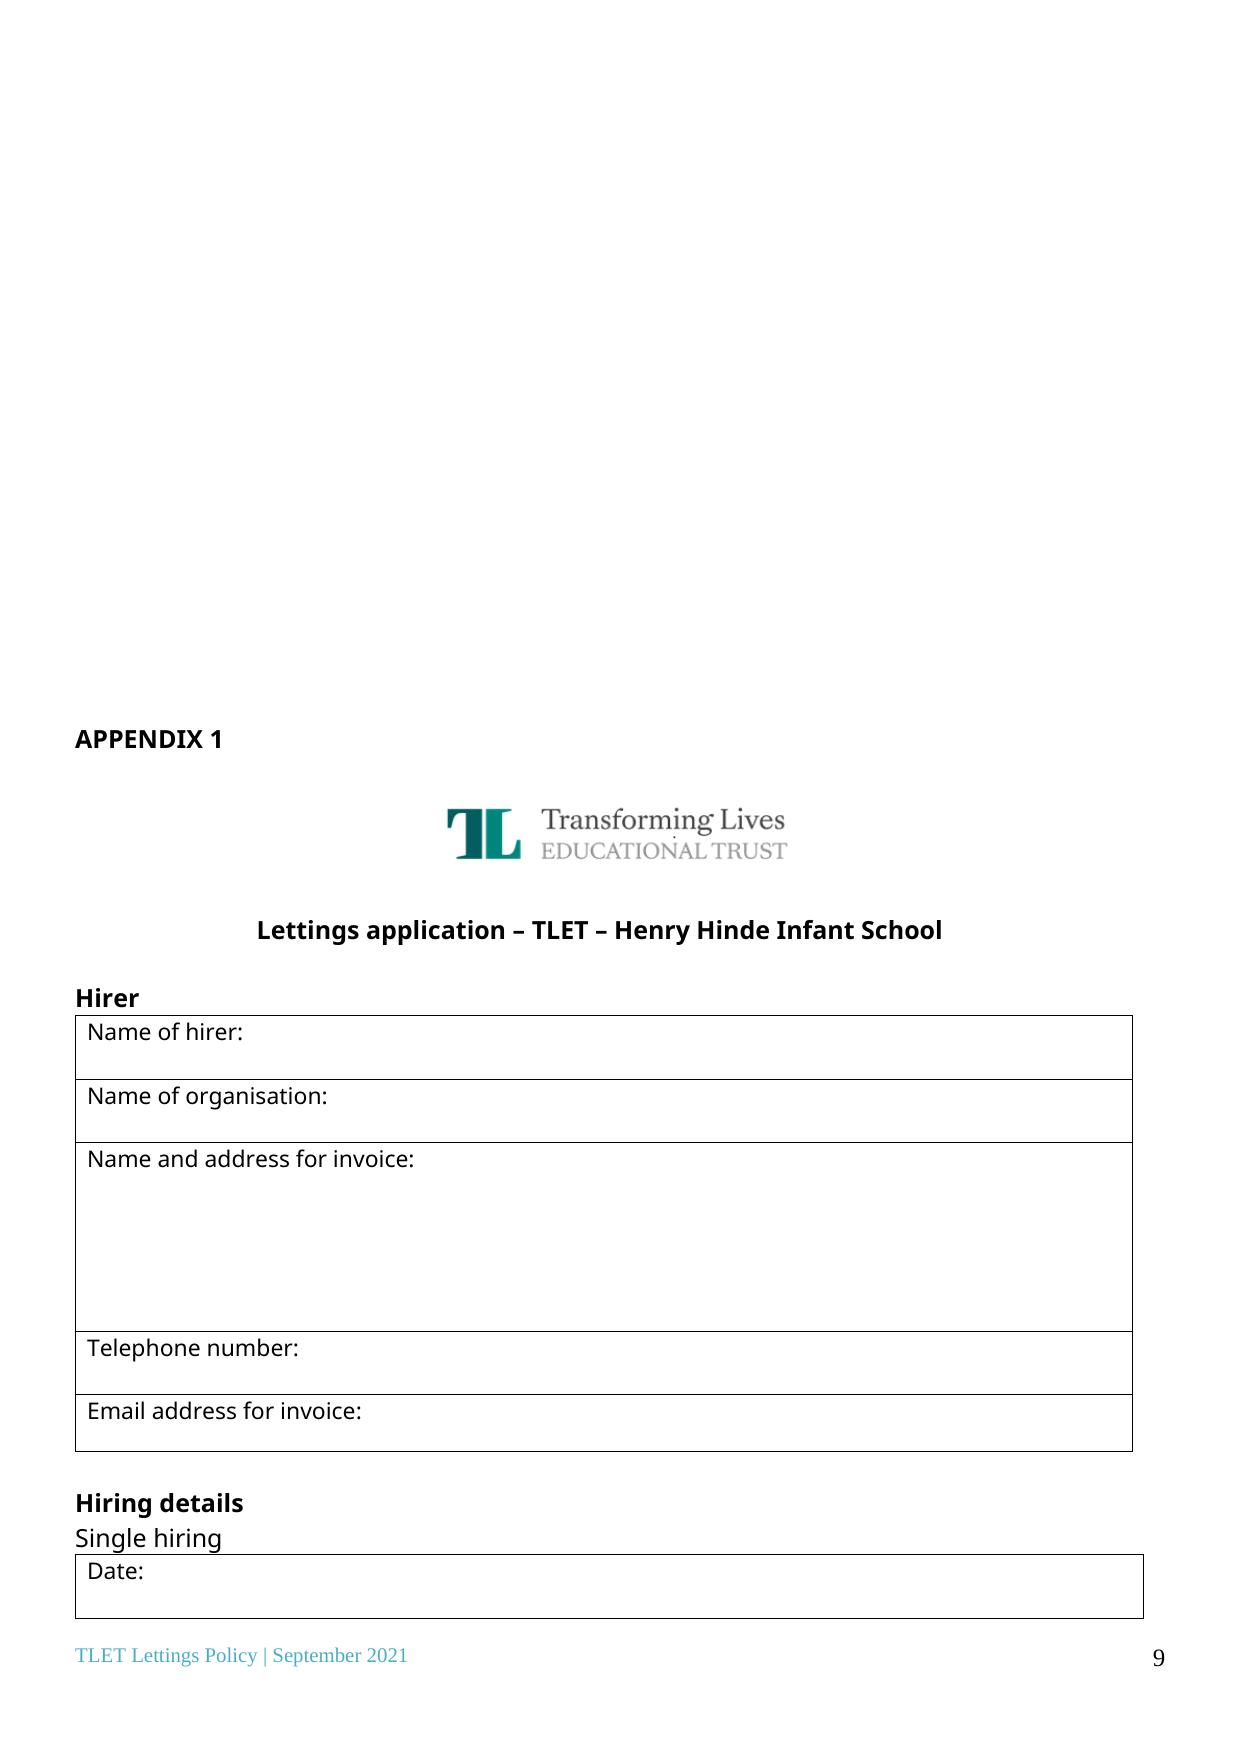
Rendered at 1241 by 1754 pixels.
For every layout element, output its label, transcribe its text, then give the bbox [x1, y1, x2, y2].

table_cell Telephone number: [76, 1332, 1132, 1394]
picture [425, 790, 815, 879]
table_cell Email address for invoice: [76, 1395, 1132, 1451]
table_cell Name and address for invoice: [76, 1143, 1132, 1331]
text Hirer [75, 981, 1165, 1015]
text Hiring details [75, 1486, 1165, 1520]
table_header Name of hirer: [76, 1016, 1132, 1078]
text Single hiring [75, 1520, 1165, 1554]
text Lettings application – TLET – Henry Hinde Infant School [75, 913, 1165, 947]
table_header Date: [76, 1555, 1143, 1618]
table_cell Name of organisation: [76, 1080, 1132, 1142]
text APPENDIX 1 [75, 722, 1165, 756]
